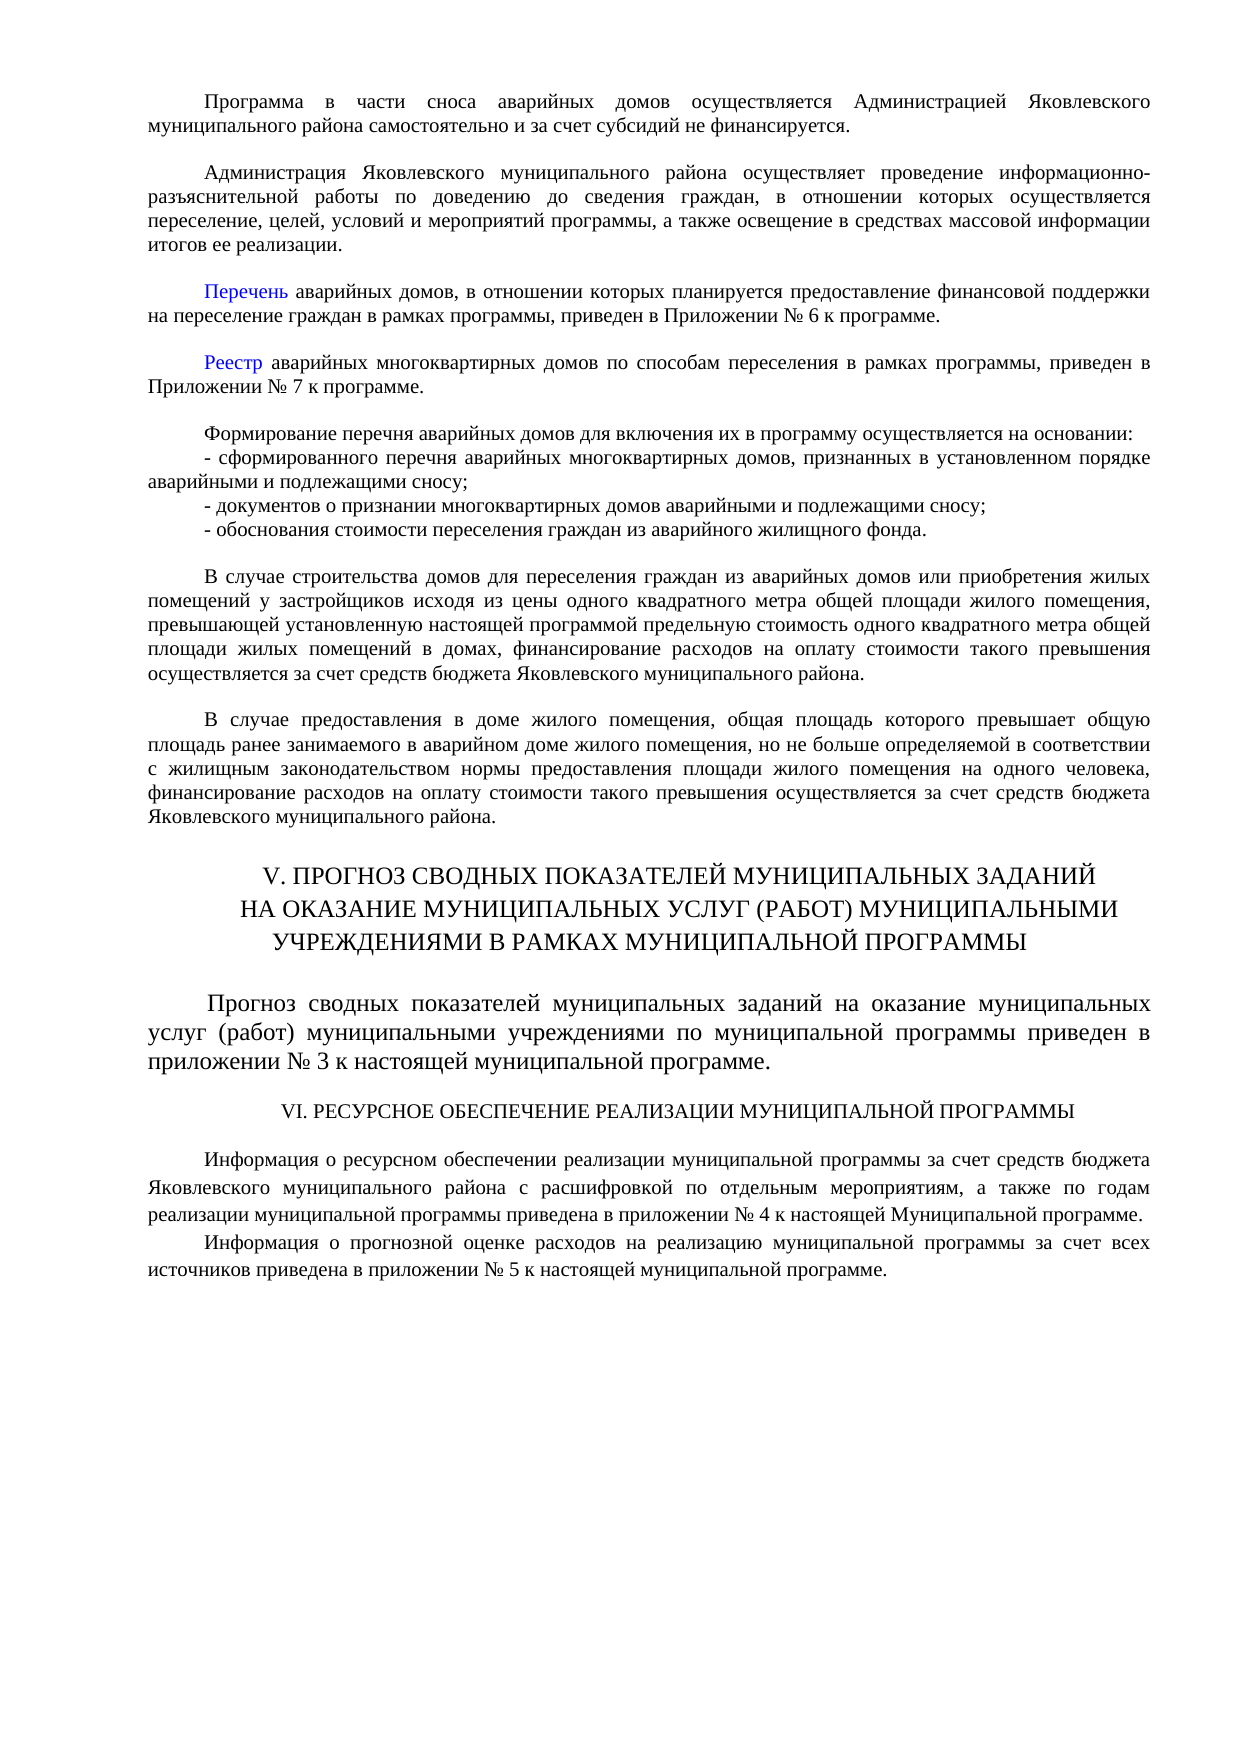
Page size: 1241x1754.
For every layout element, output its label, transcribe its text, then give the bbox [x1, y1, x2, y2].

text - сформированного перечня аварийных многоквартирных домов, признанных в установленном порядке аварийными и подлежащими сносу; [148, 445, 1152, 493]
text - документов о признании многоквартирных домов аварийными и подлежащими сносу; [148, 493, 1152, 517]
text - обоснования стоимости переселения граждан из аварийного жилищного фонда. [148, 517, 1152, 541]
text V. ПРОГНОЗ СВОДНЫХ ПОКАЗАТЕЛЕЙ МУНИЦИПАЛЬНЫХ ЗАДАНИЙ [148, 861, 1152, 889]
text Формирование перечня аварийных домов для включения их в программу осуществляется на основании: [148, 421, 1152, 445]
text Перечень аварийных домов, в отношении которых планируется предоставление финансовой поддержки на переселение граждан в рамках программы, приведен в Приложении № 6 к программе. [148, 279, 1152, 327]
text Реестр аварийных многоквартирных домов по способам переселения в рамках программы, приведен в Приложении № 7 к программе. [148, 350, 1152, 398]
text В случае предоставления в доме жилого помещения, общая площадь которого превышает общую площадь ранее занимаемого в аварийном доме жилого помещения, но не больше определяемой в соответствии с жилищным законодательством нормы предоставления площади жилого помещения на одного человека, финансирование расходов на оплату стоимости такого превышения осуществляется за счет средств бюджета Яковлевского муниципального района. [148, 707, 1152, 828]
text Информация о ресурсном обеспечении реализации муниципальной программы за счет средств бюджета Яковлевского муниципального района с расшифровкой по отдельным мероприятиям, а также по годам реализации муниципальной программы приведена в приложении № 4 к настоящей Муниципальной программе. [148, 1147, 1152, 1226]
text Администрация Яковлевского муниципального района осуществляет проведение информационно-разъяснительной работы по доведению до сведения граждан, в отношении которых осуществляется переселение, целей, условий и мероприятий программы, а также освещение в средствах массовой информации итогов ее реализации. [148, 160, 1152, 256]
text НА ОКАЗАНИЕ МУНИЦИПАЛЬНЫХ УСЛУГ (РАБОТ) МУНИЦИПАЛЬНЫМИ УЧРЕЖДЕНИЯМИ В РАМКАХ МУНИЦИПАЛЬНОЙ ПРОГРАММЫ [148, 894, 1152, 956]
text Прогноз сводных показателей муниципальных заданий на оказание муниципальных услуг (работ) муниципальными учреждениями по муниципальной программы приведен в приложении № 3 к настоящей муниципальной программе. [148, 988, 1152, 1075]
text В случае строительства домов для переселения граждан из аварийных домов или приобретения жилых помещений у застройщиков исходя из цены одного квадратного метра общей площади жилого помещения, превышающей установленную настоящей программой предельную стоимость одного квадратного метра общей площади жилых помещений в домах, финансирование расходов на оплату стоимости такого превышения осуществляется за счет средств бюджета Яковлевского муниципального района. [148, 564, 1152, 684]
text VI. РЕСУРСНОЕ ОБЕСПЕЧЕНИЕ РЕАЛИЗАЦИИ МУНИЦИПАЛЬНОЙ ПРОГРАММЫ [148, 1099, 1152, 1123]
text Информация о прогнозной оценке расходов на реализацию муниципальной программы за счет всех источников приведена в приложении № 5 к настоящей муниципальной программе. [148, 1230, 1152, 1281]
text Программа в части сноса аварийных домов осуществляется Администрацией Яковлевского муниципального района самостоятельно и за счет субсидий не финансируется. [148, 89, 1152, 137]
